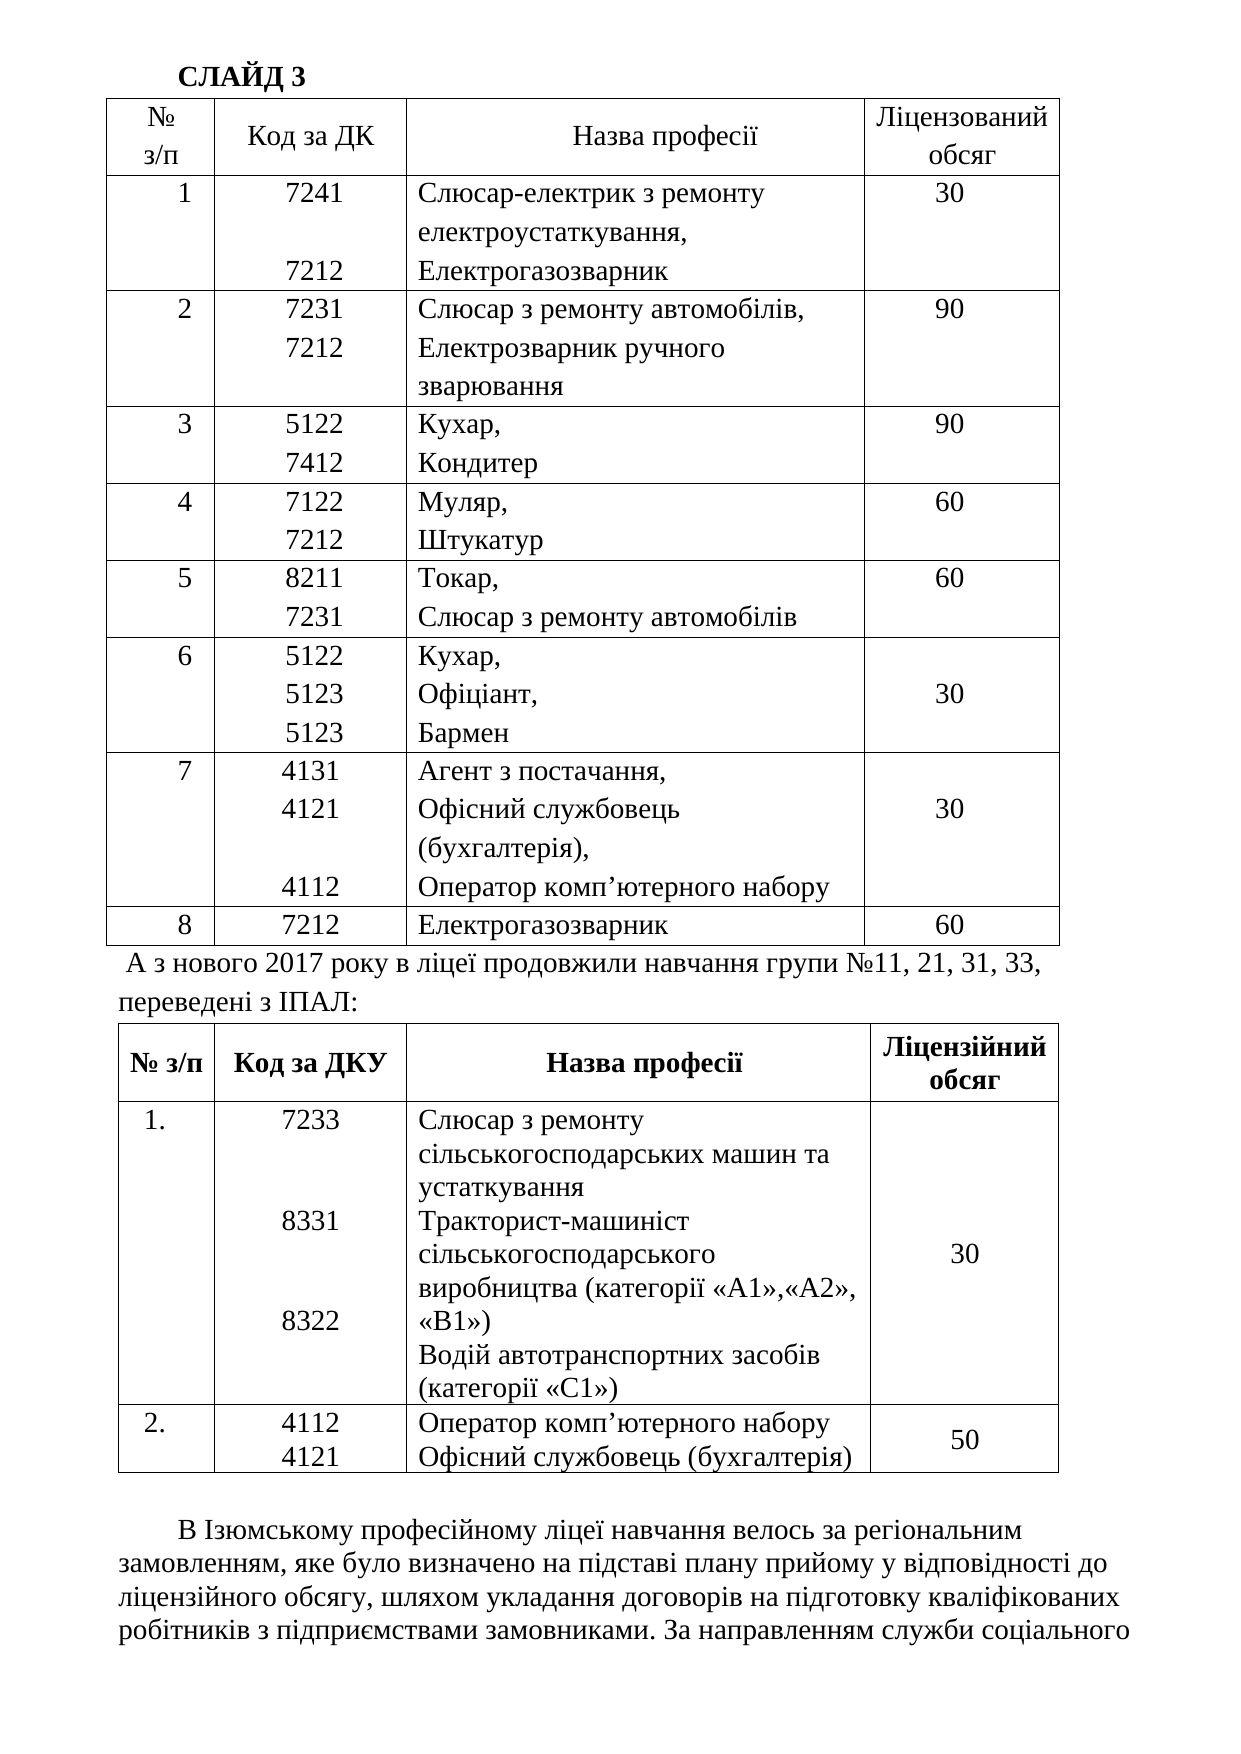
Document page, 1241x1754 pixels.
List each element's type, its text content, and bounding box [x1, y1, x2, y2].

table_cell Електрогазозварник [407, 907, 864, 944]
table_cell Токар, Слюсар з ремонту автомобілів [407, 561, 864, 637]
table_cell 5122 5123 5123 [215, 638, 406, 752]
table_cell Слюсар-електрик з ремонту електроустаткування, Електрогазозварник [407, 176, 864, 290]
table_cell Слюсар з ремонту автомобілів, Електрозварник ручного зварювання [407, 291, 864, 406]
text А з нового 2017 року в ліцеї продовжили навчання групи №11, 21, 31, 33, переведені з ІПАЛ: [118, 946, 1181, 1018]
table_cell Оператор комп’ютерного набору Офісний службовець (бухгалтерія) [407, 1405, 870, 1472]
table_cell 90 [865, 407, 1059, 483]
table_cell Кухар, Кондитер [407, 407, 864, 483]
table_cell 50 [871, 1405, 1058, 1472]
table_cell 4131 4121 4112 [215, 753, 406, 906]
table_header № з/п [107, 99, 214, 174]
table_cell Слюсар з ремонту сільськогосподарських машин та устаткування Тракторист-машиніст сільськогосподарського виробництва (категорії «А1»,«А2», «В1») Водій автотранспортних засобів (категорії «С1») [407, 1102, 870, 1404]
table_cell [119, 1405, 214, 1472]
table_header Код за ДК [215, 99, 406, 174]
table_cell 7231 7212 [215, 291, 406, 406]
table_cell Кухар, Офіціант, Бармен [407, 638, 864, 752]
table_cell 7241 7212 [215, 176, 406, 290]
table_cell 60 [865, 907, 1059, 944]
table_cell Муляр, Штукатур [407, 484, 864, 559]
table_cell 1 [107, 176, 214, 290]
table_cell 90 [865, 291, 1059, 406]
table_cell 8 [107, 907, 214, 944]
table_cell 60 [865, 561, 1059, 637]
text СЛАЙД 3 [118, 59, 1181, 93]
table_header Назва професії [407, 99, 864, 174]
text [118, 1512, 1181, 1646]
table_cell 7122 7212 [215, 484, 406, 559]
table_cell [119, 1102, 214, 1404]
table_cell 7 [107, 753, 214, 906]
table_cell 8211 7231 [215, 561, 406, 637]
table_cell 30 [865, 753, 1059, 906]
table_cell 60 [865, 484, 1059, 559]
table_header Ліцензований обсяг [865, 99, 1059, 174]
table_cell 7233 8331 8322 [215, 1102, 406, 1404]
table_cell 5122 7412 [215, 407, 406, 483]
table_cell 4112 4121 [215, 1405, 406, 1472]
table_header Код за ДКУ [215, 1024, 406, 1101]
table_cell 4 [107, 484, 214, 559]
table_cell 2 [107, 291, 214, 406]
table_header Назва професії [407, 1024, 870, 1101]
table_cell 5 [107, 561, 214, 637]
table_header № з/п [119, 1024, 214, 1101]
table_cell 30 [865, 176, 1059, 290]
table_cell 6 [107, 638, 214, 752]
table_cell 3 [107, 407, 214, 483]
table_cell 30 [865, 638, 1059, 752]
table_header Ліцензійний обсяг [871, 1024, 1058, 1101]
table_cell 7212 [215, 907, 406, 944]
table_cell 30 [871, 1102, 1058, 1404]
table_cell Агент з постачання, Офісний службовець (бухгалтерія), Оператор комп’ютерного набору [407, 753, 864, 906]
